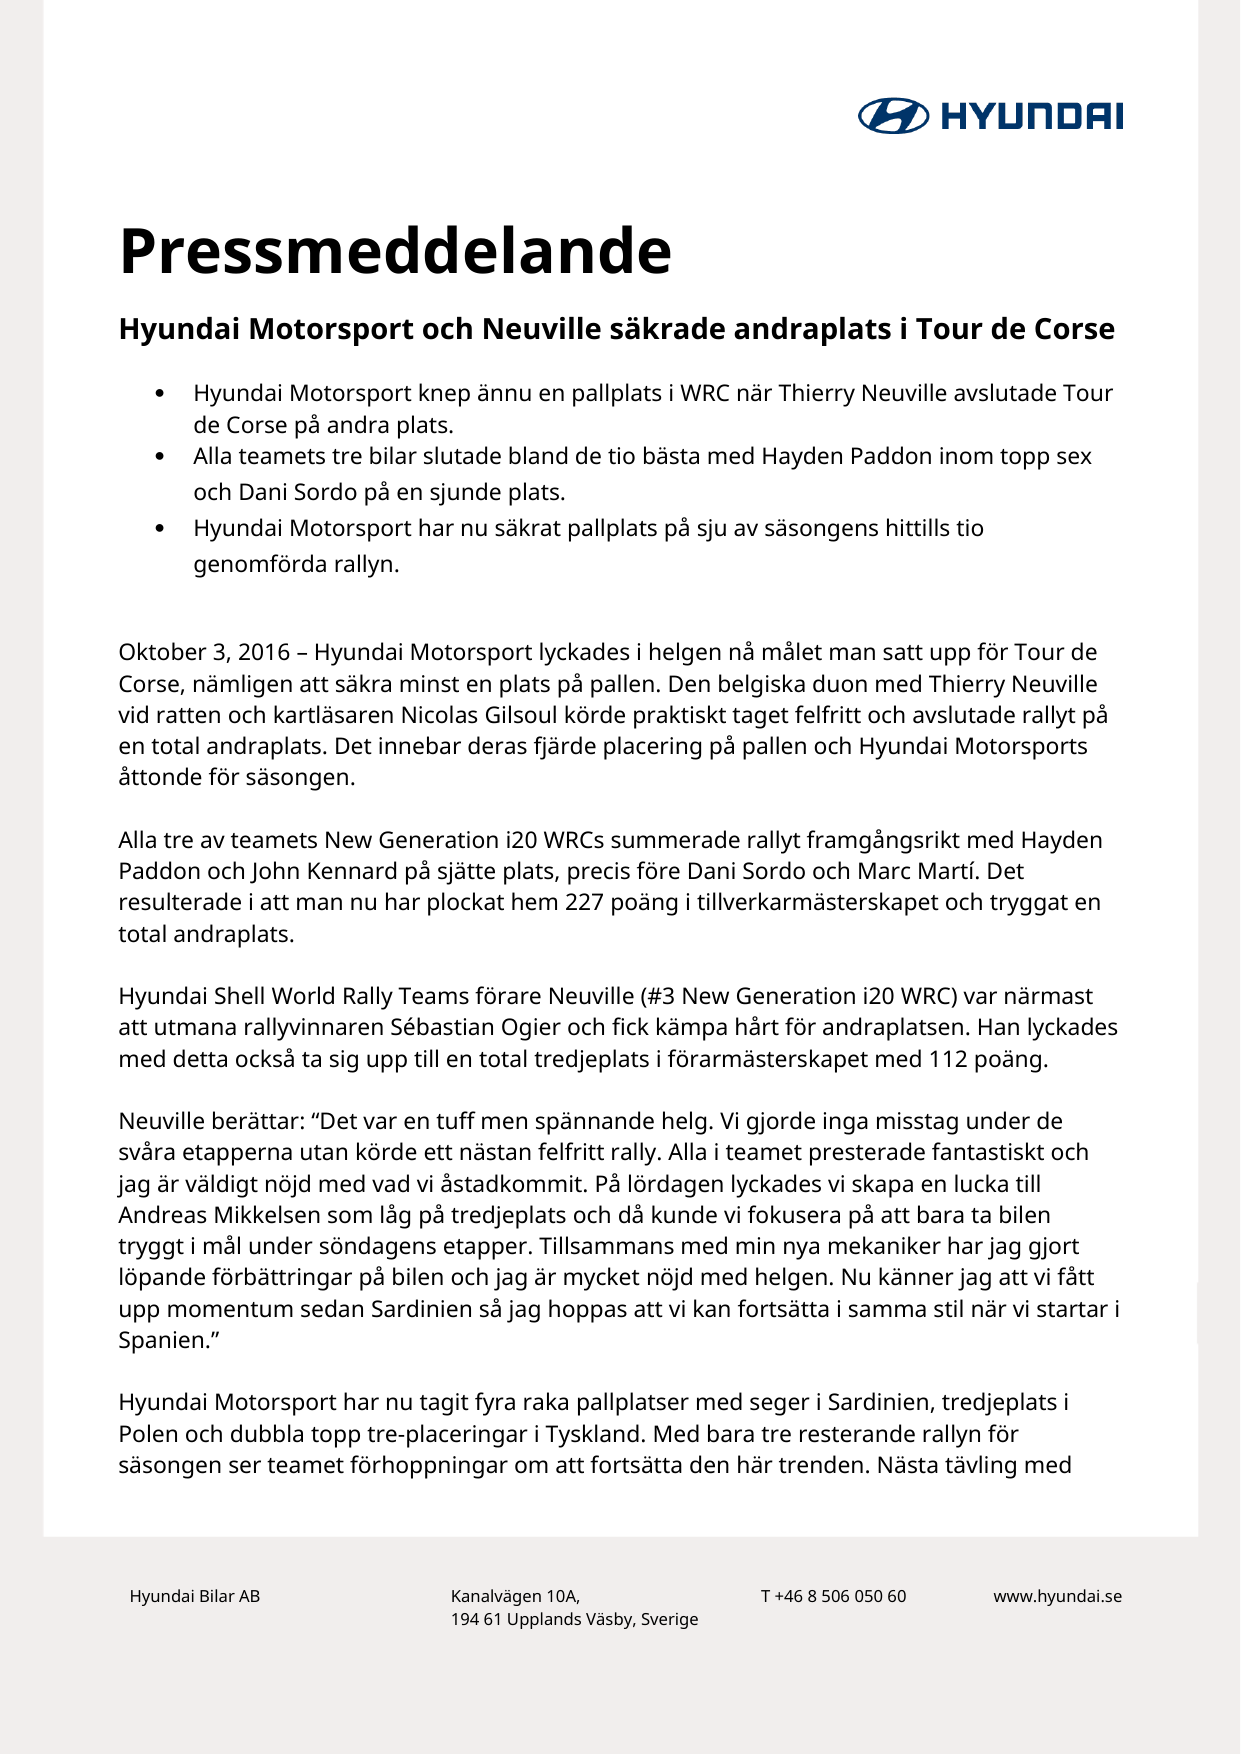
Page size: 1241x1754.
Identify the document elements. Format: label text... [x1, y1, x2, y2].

text Alla tre av teamets New Generation i20 WRCs summerade rallyt framgångsrikt med Hayden Paddon och John Kennard på sjätte plats, precis före Dani Sordo och Marc Martí. Det resulterade i att man nu har plockat hem 227 poäng i tillverkarmästerskapet och tryggat en total andraplats. [118, 824, 1122, 949]
picture [0, 0, 1241, 1754]
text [118, 1386, 1122, 1480]
list Hyundai Motorsport knep ännu en pallplats i WRC när Thierry Neuville avslutade Tour de Corse på andra plats. [156, 377, 1122, 440]
text Oktober 3, 2016 – Hyundai Motorsport lyckades i helgen nå målet man satt upp för Tour de Corse, nämligen att säkra minst en plats på pallen. Den belgiska duon med Thierry Neuville vid ratten och kartläsaren Nicolas Gilsoul körde praktiskt taget felfritt och avslutade rallyt på en total andraplats. Det innebar deras fjärde placering på pallen och Hyundai Motorsports åttonde för säsongen. [118, 636, 1122, 792]
list Alla teamets tre bilar slutade bland de tio bästa med Hayden Paddon inom topp sex och Dani Sordo på en sjunde plats. [156, 440, 1122, 507]
text Hyundai Motorsport och Neuville säkrade andraplats i Tour de Corse [118, 308, 1122, 348]
text Hyundai Shell World Rally Teams förare Neuville (#3 New Generation i20 WRC) var närmast att utmana rallyvinnaren Sébastian Ogier och fick kämpa hårt för andraplatsen. Han lyckades med detta också ta sig upp till en total tredjeplats i förarmästerskapet med 112 poäng. [118, 980, 1122, 1074]
text Neuville berättar: “Det var en tuff men spännande helg. Vi gjorde inga misstag under de svåra etapperna utan körde ett nästan felfritt rally. Alla i teamet presterade fantastiskt och jag är väldigt nöjd med vad vi åstadkommit. På lördagen lyckades vi skapa en lucka till Andreas Mikkelsen som låg på tredjeplats och då kunde vi fokusera på att bara ta bilen tryggt i mål under söndagens etapper. Tillsammans med min nya mekaniker har jag gjort löpande förbättringar på bilen och jag är mycket nöjd med helgen. Nu känner jag att vi fått upp momentum sedan Sardinien så jag hoppas att vi kan fortsätta i samma stil när vi startar i Spanien.” [118, 1105, 1122, 1355]
list Hyundai Motorsport har nu säkrat pallplats på sju av säsongens hittills tio genomförda rallyn. [156, 512, 1122, 579]
text Pressmeddelande [118, 207, 1122, 292]
